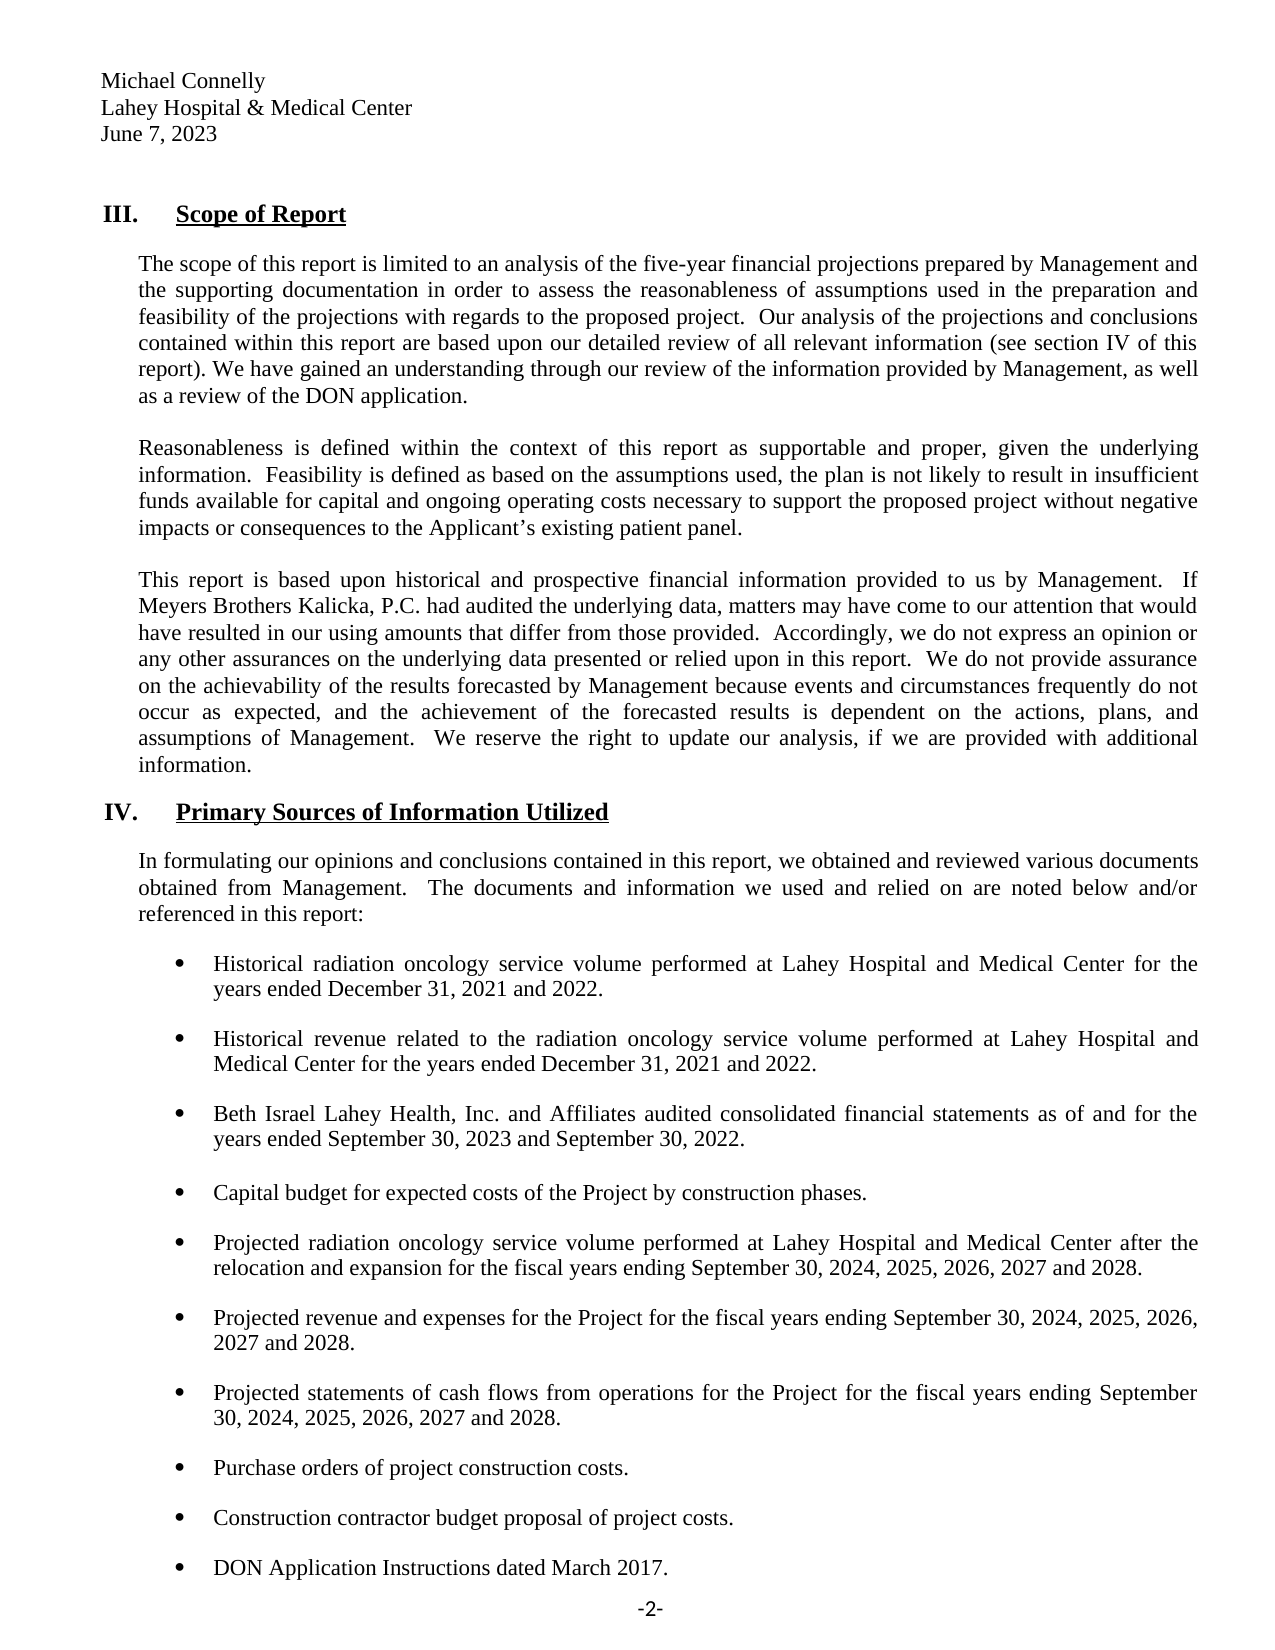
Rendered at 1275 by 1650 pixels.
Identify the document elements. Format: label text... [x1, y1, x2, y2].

text The scope of this report is limited to an analysis of the five-year financial projections prepared by Management and the supporting documentation in order to assess the reasonableness of assumptions used in the preparation and feasibility of the projections with regards to the proposed project. Our analysis of the projections and conclusions contained within this report are based upon our detailed review of all relevant information (see section IV of this report). We have gained an understanding through our review of the information provided by Management, as well as a review of the DON application. [138, 250, 1200, 408]
list Projected radiation oncology service volume performed at Lahey Hospital and Medical Center after the relocation and expansion for the fiscal years ending September 30, 2024, 2025, 2026, 2027 and 2028. [176, 1230, 1200, 1280]
text Michael Connelly [101, 67, 1200, 94]
list Purchase orders of project construction costs. [176, 1455, 1200, 1480]
text In formulating our opinions and conclusions contained in this report, we obtained and reviewed various documents obtained from Management. The documents and information we used and relied on are noted below and/or referenced in this report: [138, 847, 1200, 927]
text This report is based upon historical and prospective financial information provided to us by Management. If Meyers Brothers Kalicka, P.C. had audited the underlying data, matters may have come to our attention that would have resulted in our using amounts that differ from those provided. Accordingly, we do not express an opinion or any other assurances on the underlying data presented or relied upon in this report. We do not provide assurance on the achievability of the results forecasted by Management because events and circumstances frequently do not occur as expected, and the achievement of the forecasted results is dependent on the actions, plans, and assumptions of Management. We reserve the right to update our analysis, if we are provided with additional information. [138, 566, 1200, 777]
list Capital budget for expected costs of the Project by construction phases. [176, 1180, 1200, 1205]
list Projected revenue and expenses for the Project for the fiscal years ending September 30, 2024, 2025, 2026, 2027 and 2028. [176, 1305, 1200, 1355]
text June 7, 2023 [101, 120, 1200, 147]
list Historical revenue related to the radiation oncology service volume performed at Lahey Hospital and Medical Center for the years ended December 31, 2021 and 2022. [176, 1027, 1200, 1077]
subtitle Primary Sources of Information Utilized [138, 797, 1200, 826]
list DON Application Instructions dated March 2017. [176, 1555, 1200, 1580]
text Lahey Hospital & Medical Center [101, 94, 1200, 120]
list Historical radiation oncology service volume performed at Lahey Hospital and Medical Center for the years ended December 31, 2021 and 2022. [176, 952, 1200, 1002]
list Projected statements of cash flows from operations for the Project for the fiscal years ending September 30, 2024, 2025, 2026, 2027 and 2028. [176, 1380, 1200, 1430]
list Beth Israel Lahey Health, Inc. and Affiliates audited consolidated financial statements as of and for the years ended September 30, 2023 and September 30, 2022. [176, 1102, 1200, 1152]
list Construction contractor budget proposal of project costs. [176, 1505, 1200, 1530]
subtitle Scope of Report [138, 199, 1200, 228]
text Reasonableness is defined within the context of this report as supportable and proper, given the underlying information. Feasibility is defined as based on the assumptions used, the plan is not likely to result in insufficient funds available for capital and ongoing operating costs necessary to support the proposed project without negative impacts or consequences to the Applicant’s existing patient panel. [138, 434, 1200, 540]
